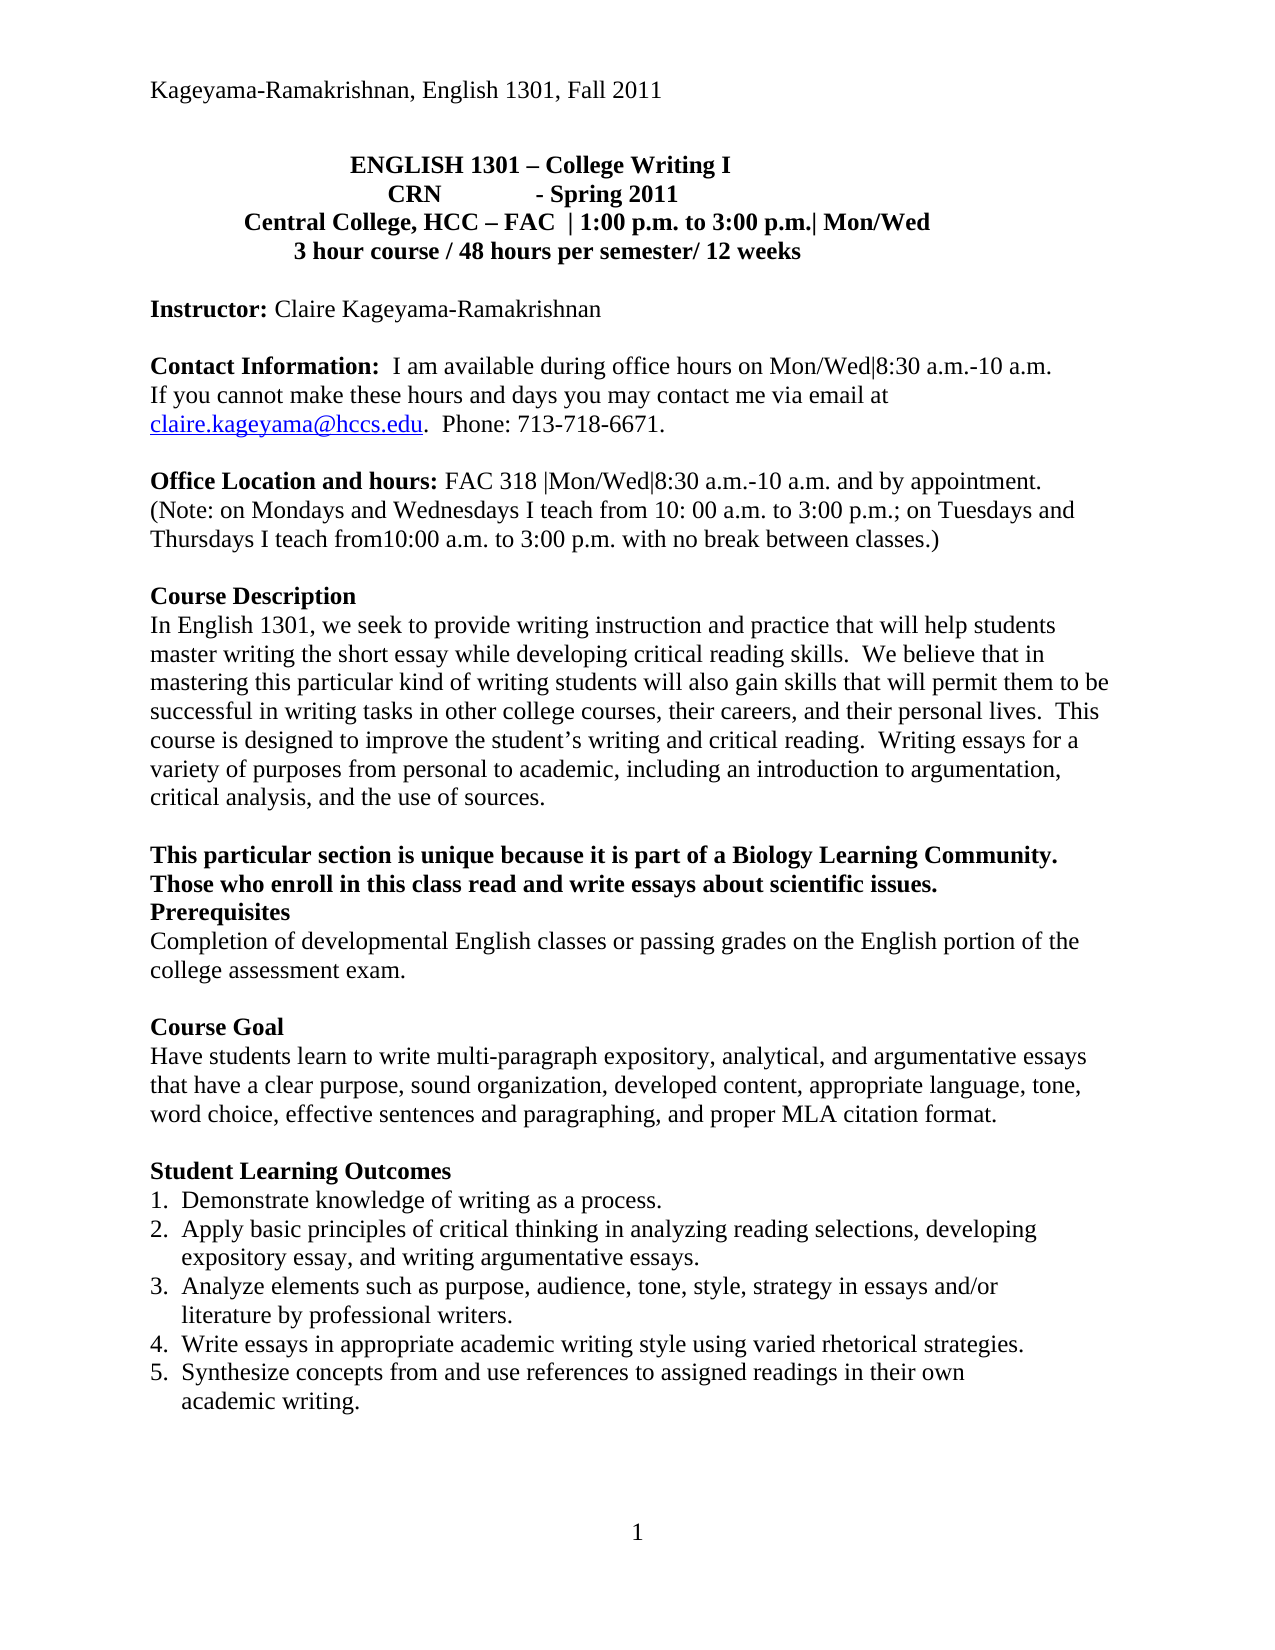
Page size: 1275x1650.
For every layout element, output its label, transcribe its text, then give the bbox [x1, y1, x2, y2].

text Prerequisites [150, 897, 1125, 926]
text (Note: on Mondays and Wednesdays I teach from 10: 00 a.m. to 3:00 p.m.; on Tuesdays and Thursdays I teach from10:00 a.m. to 3:00 p.m. with no break between classes.) [150, 495, 1125, 552]
text If you cannot make these hours and days you may contact me via email at claire.kageyama@hccs.edu. Phone: 713-718-6671. [150, 380, 1125, 437]
text Have students learn to write multi-paragraph expository, analytical, and argumentative essays that have a clear purpose, sound organization, developed content, appropriate language, tone, word choice, effective sentences and paragraphing, and proper MLA citation format. [150, 1041, 1125, 1127]
text academic writing. [150, 1386, 1125, 1415]
text In English 1301, we seek to provide writing instruction and practice that will help students master writing the short essay while developing critical reading skills. We believe that in mastering this particular kind of writing students will also gain skills that will permit them to be successful in writing tasks in other college courses, their careers, and their personal lives. This course is designed to improve the student’s writing and critical reading. Writing essays for a variety of purposes from personal to academic, including an introduction to argumentation, critical analysis, and the use of sources. [150, 610, 1125, 811]
text 2. Apply basic principles of critical thinking in analyzing reading selections, developing [150, 1214, 1125, 1242]
text Completion of developmental English classes or passing grades on the English portion of the college assessment exam. [150, 926, 1125, 984]
text literature by professional writers. [150, 1300, 1125, 1329]
text 4. Write essays in appropriate academic writing style using varied rhetorical strategies. [150, 1329, 1125, 1357]
text Contact Information: I am available during office hours on Mon/Wed|8:30 a.m.-10 a.m. [150, 351, 1125, 380]
text Central College, HCC – FAC | 1:00 p.m. to 3:00 p.m.| Mon/Wed [150, 207, 1125, 236]
text 1. Demonstrate knowledge of writing as a process. [150, 1185, 1125, 1214]
text Student Learning Outcomes [150, 1156, 1125, 1185]
text Instructor: Claire Kageyama-Ramakrishnan [150, 294, 1125, 322]
text Course Goal [150, 1012, 1125, 1041]
text Course Description [150, 581, 1125, 610]
text 5. Synthesize concepts from and use references to assigned readings in their own [150, 1357, 1125, 1386]
text expository essay, and writing argumentative essays. [150, 1242, 1125, 1271]
text Office Location and hours: FAC 318 |Mon/Wed|8:30 a.m.-10 a.m. and by appointment. [150, 466, 1125, 495]
text CRN - Spring 2011 [150, 179, 1125, 207]
text 3 hour course / 48 hours per semester/ 12 weeks [150, 236, 1125, 265]
text 3. Analyze elements such as purpose, audience, tone, style, strategy in essays and/or [150, 1271, 1125, 1300]
text ENGLISH 1301 – College Writing I [150, 150, 1125, 179]
text This particular section is unique because it is part of a Biology Learning Community. Those who enroll in this class read and write essays about scientific issues. [150, 840, 1125, 897]
